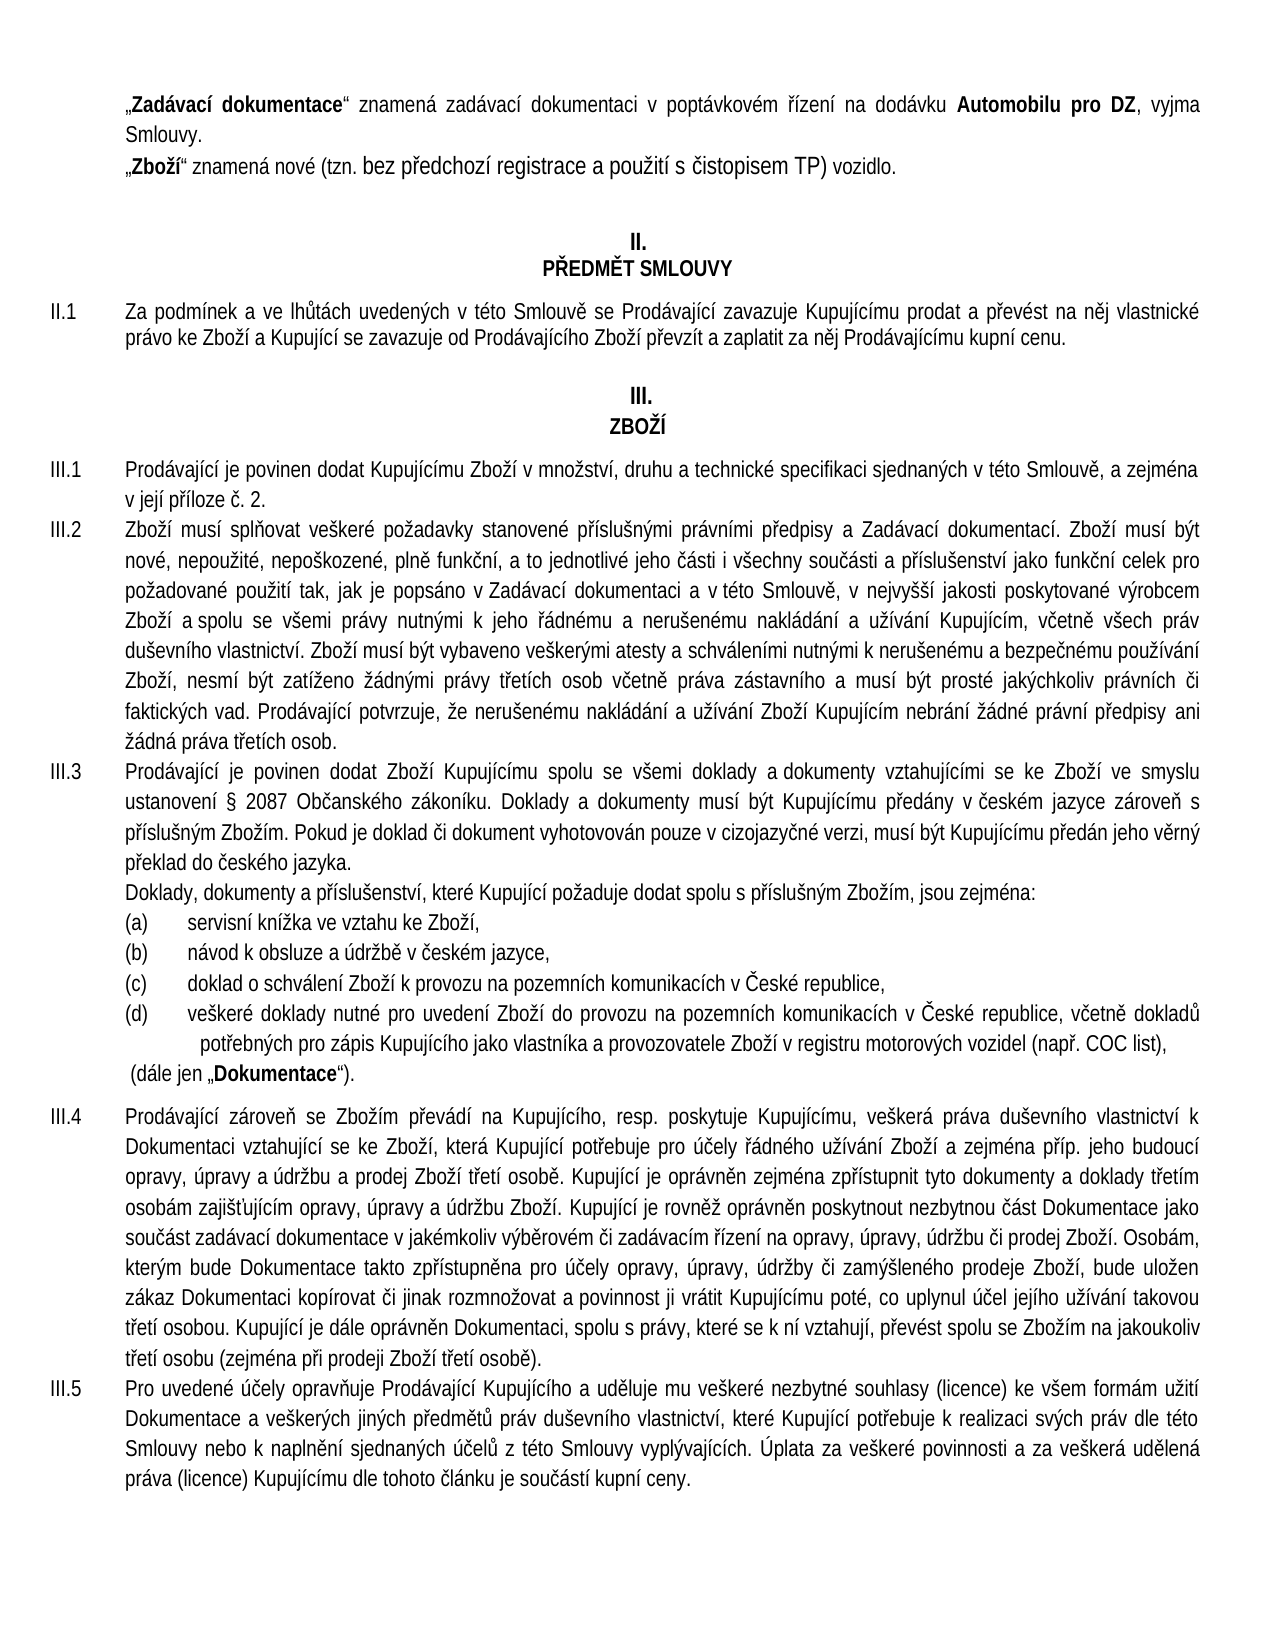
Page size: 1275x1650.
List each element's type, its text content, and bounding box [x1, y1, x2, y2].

text PŘEDMĚT SMLOUVY [75, 255, 1200, 282]
text „Zadávací dokumentace“ znamená zadávací dokumentaci v poptávkovém řízení na dodávku Automobilu pro DZ, vyjma Smlouvy. [125, 91, 1200, 147]
text Doklady, dokumenty a příslušenství, které Kupující požaduje dodat spolu s příslušným Zbožím, jsou zejména: [125, 879, 1200, 905]
list Prodávající zároveň se Zbožím převádí na Kupujícího, resp. poskytuje Kupujícímu, veškerá práva duševního vlastnictví k Dokumentaci vztahující se ke Zboží, která Kupující potřebuje pro účely řádného užívání Zboží a zejména příp. jeho budoucí opravy, úpravy a údržbu a prodej Zboží třetí osobě. Kupující je oprávněn zejména zpřístupnit tyto dokumenty a doklady třetím osobám zajišťujícím opravy, úpravy a údržbu Zboží. Kupující je rovněž oprávněn poskytnout nezbytnou část Dokumentace jako součást zadávací dokumentace v jakémkoliv výběrovém či zadávacím řízení na opravy, úpravy, údržbu či prodej Zboží. Osobám, kterým bude Dokumentace takto zpřístupněna pro účely opravy, úpravy, údržby či zamýšleného prodeje Zboží, bude uložen zákaz Dokumentaci kopírovat či jinak rozmnožovat a povinnost ji vrátit Kupujícímu poté, co uplynul účel jejího užívání takovou třetí osobou. Kupující je dále oprávněn Dokumentaci, spolu s právy, které se k ní vztahují, převést spolu se Zbožím na jakoukoliv třetí osobu (zejména při prodeji Zboží třetí osobě). [50, 1103, 1200, 1371]
list Pro uvedené účely opravňuje Prodávající Kupujícího a uděluje mu veškeré nezbytné souhlasy (licence) ke všem formám užití Dokumentace a veškerých jiných předmětů práv duševního vlastnictví, které Kupující potřebuje k realizaci svých práv dle této Smlouvy nebo k naplnění sjednaných účelů z této Smlouvy vyplývajících. Úplata za veškeré povinnosti a za veškerá udělená práva (licence) Kupujícímu dle tohoto článku je součástí kupní ceny. [50, 1375, 1200, 1492]
list Zboží musí splňovat veškeré požadavky stanovené příslušnými právními předpisy a Zadávací dokumentací. Zboží musí být nové, nepoužité, nepoškozené, plně funkční, a to jednotlivé jeho části i všechny součásti a příslušenství jako funkční celek pro požadované použití tak, jak je popsáno v Zadávací dokumentaci a v této Smlouvě, v nejvyšší jakosti poskytované výrobcem Zboží a spolu se všemi právy nutnými k jeho řádnému a nerušenému nakládání a užívání Kupujícím, včetně všech práv duševního vlastnictví. Zboží musí být vybaveno veškerými atesty a schváleními nutnými k nerušenému a bezpečnému používání Zboží, nesmí být zatíženo žádnými právy třetích osob včetně práva zástavního a musí být prosté jakýchkoliv právních či faktických vad. Prodávající potvrzuje, že nerušenému nakládání a užívání Zboží Kupujícím nebrání žádné právní předpisy ani žádná práva třetích osob. [50, 516, 1200, 754]
list Prodávající je povinen dodat Zboží Kupujícímu spolu se všemi doklady a dokumenty vztahujícími se ke Zboží ve smyslu ustanovení § 2087 Občanského zákoníku. Doklady a dokumenty musí být Kupujícímu předány v českém jazyce zároveň s příslušným Zbožím. Pokud je doklad či dokument vyhotovován pouze v cizojazyčné verzi, musí být Kupujícímu předán jeho věrný překlad do českého jazyka. [50, 758, 1200, 875]
list veškeré doklady nutné pro uvedení Zboží do provozu na pozemních komunikacích v České republice, včetně dokladů potřebných pro zápis Kupujícího jako vlastníka a provozovatele Zboží v registru motorových vozidel (např. COC list), [125, 1000, 1200, 1056]
list servisní knížka ve vztahu ke Zboží, [125, 909, 1200, 936]
list doklad o schválení Zboží k provozu na pozemních komunikacích v České republice, [125, 969, 1200, 996]
list návod k obsluze a údržbě v českém jazyce, [125, 939, 1200, 966]
text ZBOŽÍ [75, 413, 1200, 440]
text (dále jen „Dokumentace“). [125, 1060, 1200, 1087]
list Prodávající je povinen dodat Kupujícímu Zboží v množství, druhu a technické specifikaci sjednaných v této Smlouvě, a zejména v její příloze č. 2. [50, 456, 1200, 513]
list Za podmínek a ve lhůtách uvedených v této Smlouvě se Prodávající zavazuje Kupujícímu prodat a převést na něj vlastnické právo ke Zboží a Kupující se zavazuje od Prodávajícího Zboží převzít a zaplatit za něj Prodávajícímu kupní cenu. [50, 298, 1200, 351]
text „Zboží“ znamená nové (tzn. bez předchozí registrace a použití s čistopisem TP) vozidlo. [125, 151, 1200, 179]
